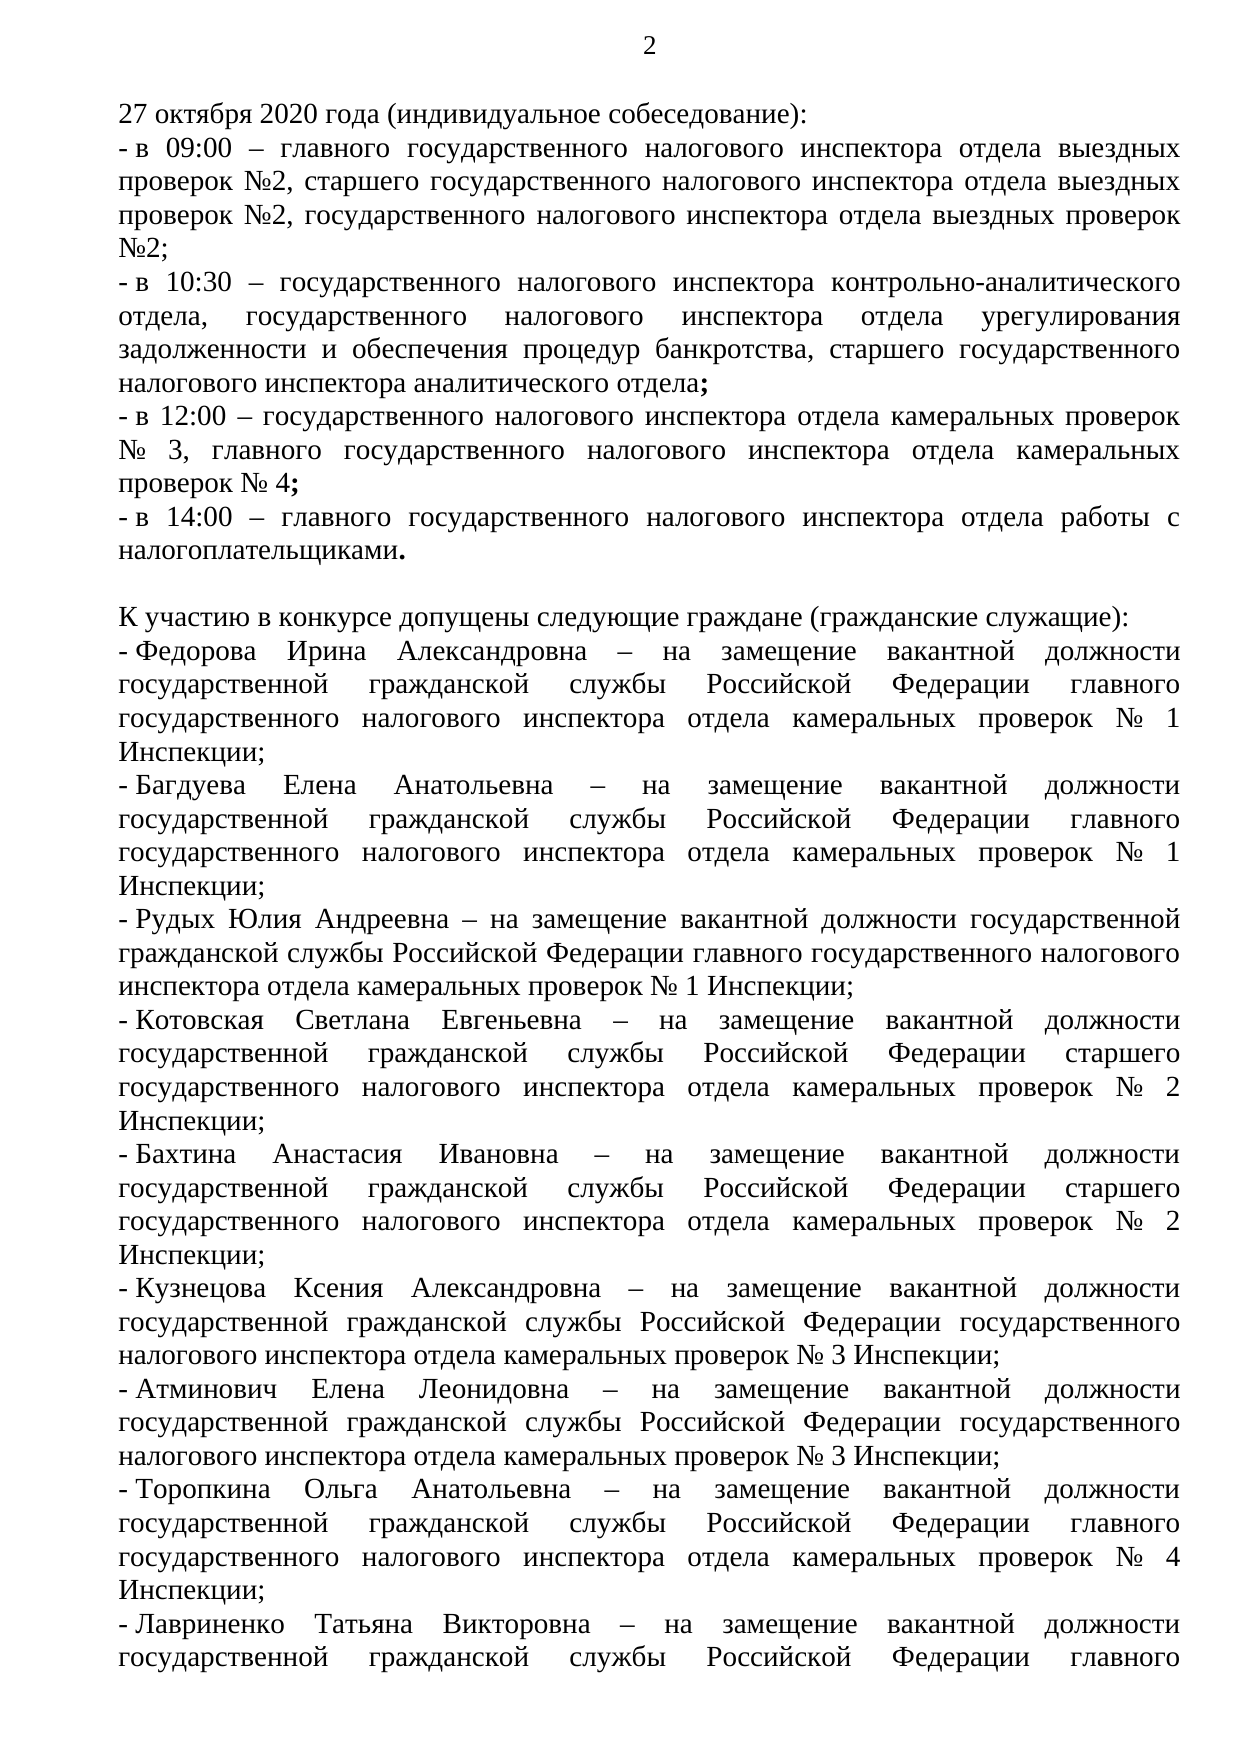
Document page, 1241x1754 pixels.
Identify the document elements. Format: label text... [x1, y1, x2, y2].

text - Багдуева Елена Анатольевна – на замещение вакантной должности государственной гражданской службы Российской Федерации главного государственного налогового инспектора отдела камеральных проверок № 1 Инспекции; [118, 767, 1181, 901]
text - в 10:30 – государственного налогового инспектора контрольно-аналитического отдела, государственного налогового инспектора отдела урегулирования задолженности и обеспечения процедур банкротства, старшего государственного налогового инспектора аналитического отдела; [118, 264, 1181, 398]
text - Бахтина Анастасия Ивановна – на замещение вакантной должности государственной гражданской службы Российской Федерации старшего государственного налогового инспектора отдела камеральных проверок № 2 Инспекции; [118, 1136, 1181, 1270]
text - Котовская Светлана Евгеньевна – на замещение вакантной должности государственной гражданской службы Российской Федерации старшего государственного налогового инспектора отдела камеральных проверок № 2 Инспекции; [118, 1002, 1181, 1136]
text - Кузнецова Ксения Александровна – на замещение вакантной должности государственной гражданской службы Российской Федерации государственного налогового инспектора отдела камеральных проверок № 3 Инспекции; [118, 1270, 1181, 1371]
text К участию в конкурсе допущены следующие граждане (гражданские служащие): [118, 599, 1181, 633]
text - Атминович Елена Леонидовна – на замещение вакантной должности государственной гражданской службы Российской Федерации государственного налогового инспектора отдела камеральных проверок № 3 Инспекции; [118, 1371, 1181, 1472]
text - Рудых Юлия Андреевна – на замещение вакантной должности государственной гражданской службы Российской Федерации главного государственного налогового инспектора отдела камеральных проверок № 1 Инспекции; [118, 901, 1181, 1002]
text - в 12:00 – государственного налогового инспектора отдела камеральных проверок № 3, главного государственного налогового инспектора отдела камеральных проверок № 4; [118, 398, 1181, 499]
text - Федорова Ирина Александровна – на замещение вакантной должности государственной гражданской службы Российской Федерации главного государственного налогового инспектора отдела камеральных проверок № 1 Инспекции; [118, 633, 1181, 767]
text - в 09:00 – главного государственного налогового инспектора отдела выездных проверок №2, старшего государственного налогового инспектора отдела выездных проверок №2, государственного налогового инспектора отдела выездных проверок №2; [118, 130, 1181, 264]
text 27 октября 2020 года (индивидуальное собеседование): [118, 96, 1181, 130]
text - в 14:00 – главного государственного налогового инспектора отдела работы с налогоплательщиками. [118, 499, 1181, 566]
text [118, 1606, 1181, 1673]
text - Торопкина Ольга Анатольевна – на замещение вакантной должности государственной гражданской службы Российской Федерации главного государственного налогового инспектора отдела камеральных проверок № 4 Инспекции; [118, 1472, 1181, 1606]
